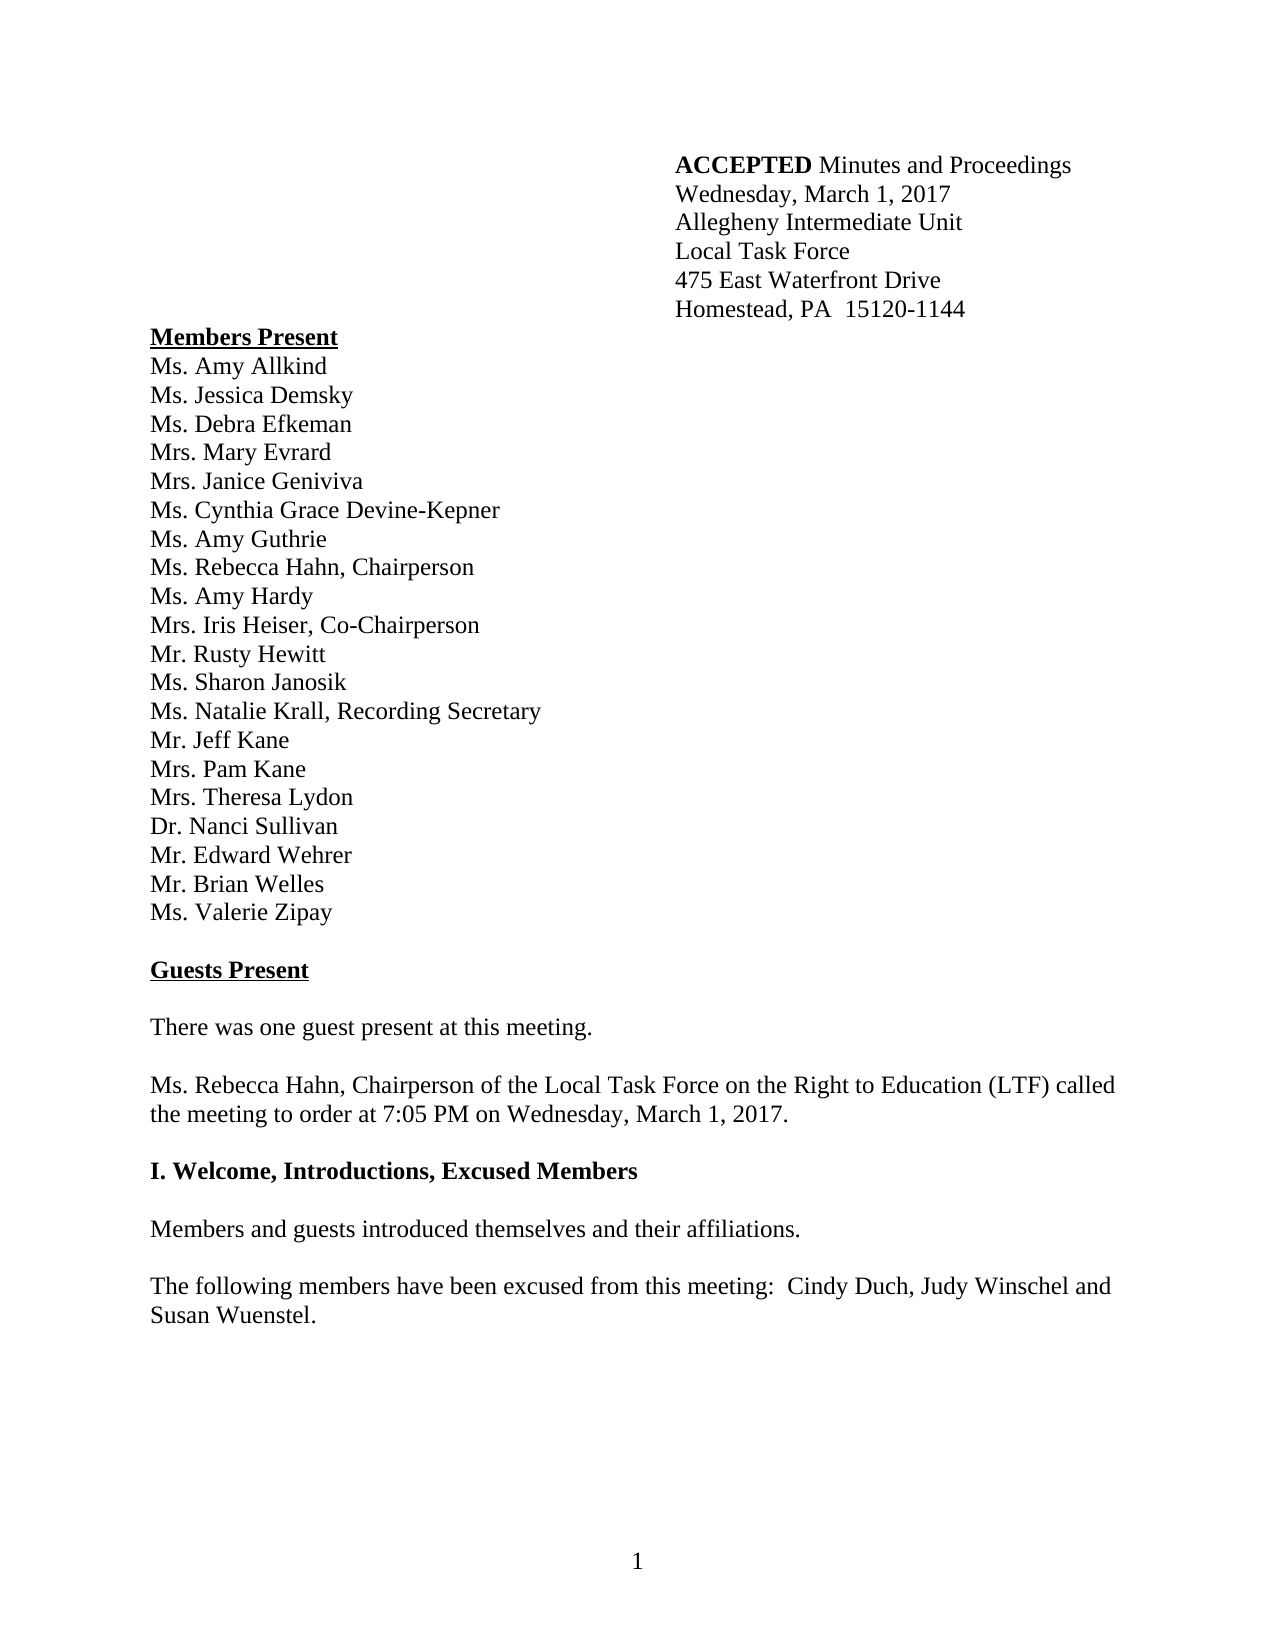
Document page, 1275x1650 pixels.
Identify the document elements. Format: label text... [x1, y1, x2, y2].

text Mrs. Mary Evrard [150, 437, 1125, 466]
text Mr. Rusty Hewitt [150, 639, 1125, 667]
text Mrs. Iris Heiser, Co-Chairperson [150, 610, 1125, 639]
text Ms. Cynthia Grace Devine-Kepner [150, 495, 1125, 524]
text Ms. Sharon Janosik [150, 667, 1125, 696]
text Ms. Amy Allkind [150, 351, 1125, 380]
text Homestead, PA 15120-1144 [150, 294, 1125, 322]
text Ms. Debra Efkeman [150, 409, 1125, 437]
text I. Welcome, Introductions, Excused Members [150, 1156, 1125, 1185]
text The following members have been excused from this meeting: Cindy Duch, Judy Winschel and Susan Wuenstel. [150, 1271, 1125, 1329]
text Mr. Brian Welles [150, 869, 1125, 897]
text Mr. Edward Wehrer [150, 840, 1125, 869]
text Allegheny Intermediate Unit [150, 207, 1125, 236]
text Mrs. Janice Geniviva [150, 466, 1125, 495]
text Mr. Jeff Kane [150, 725, 1125, 754]
text There was one guest present at this meeting. [150, 1012, 1125, 1041]
text Ms. Rebecca Hahn, Chairperson of the Local Task Force on the Right to Education (LTF) called the meeting to order at 7:05 PM on Wednesday, March 1, 2017. [150, 1070, 1125, 1127]
subtitle Members Present [150, 322, 1125, 351]
subtitle Guests Present [150, 955, 1125, 984]
text Mrs. Theresa Lydon [150, 782, 1125, 811]
text Ms. Amy Hardy [150, 581, 1125, 610]
text Ms. Rebecca Hahn, Chairperson [150, 552, 1125, 581]
text Local Task Force [150, 236, 1125, 265]
text Mrs. Pam Kane [150, 754, 1125, 782]
text 475 East Waterfront Drive [150, 265, 1125, 294]
text Members and guests introduced themselves and their affiliations. [150, 1214, 1125, 1242]
text Wednesday, March 1, 2017 [150, 179, 1125, 207]
text Ms. Amy Guthrie [150, 524, 1125, 552]
text Dr. Nanci Sullivan [150, 811, 1125, 840]
text Ms. Valerie Zipay [150, 897, 1125, 926]
text Ms. Jessica Demsky [150, 380, 1125, 409]
text Ms. Natalie Krall, Recording Secretary [150, 696, 1125, 725]
text ACCEPTED Minutes and Proceedings [150, 150, 1125, 179]
